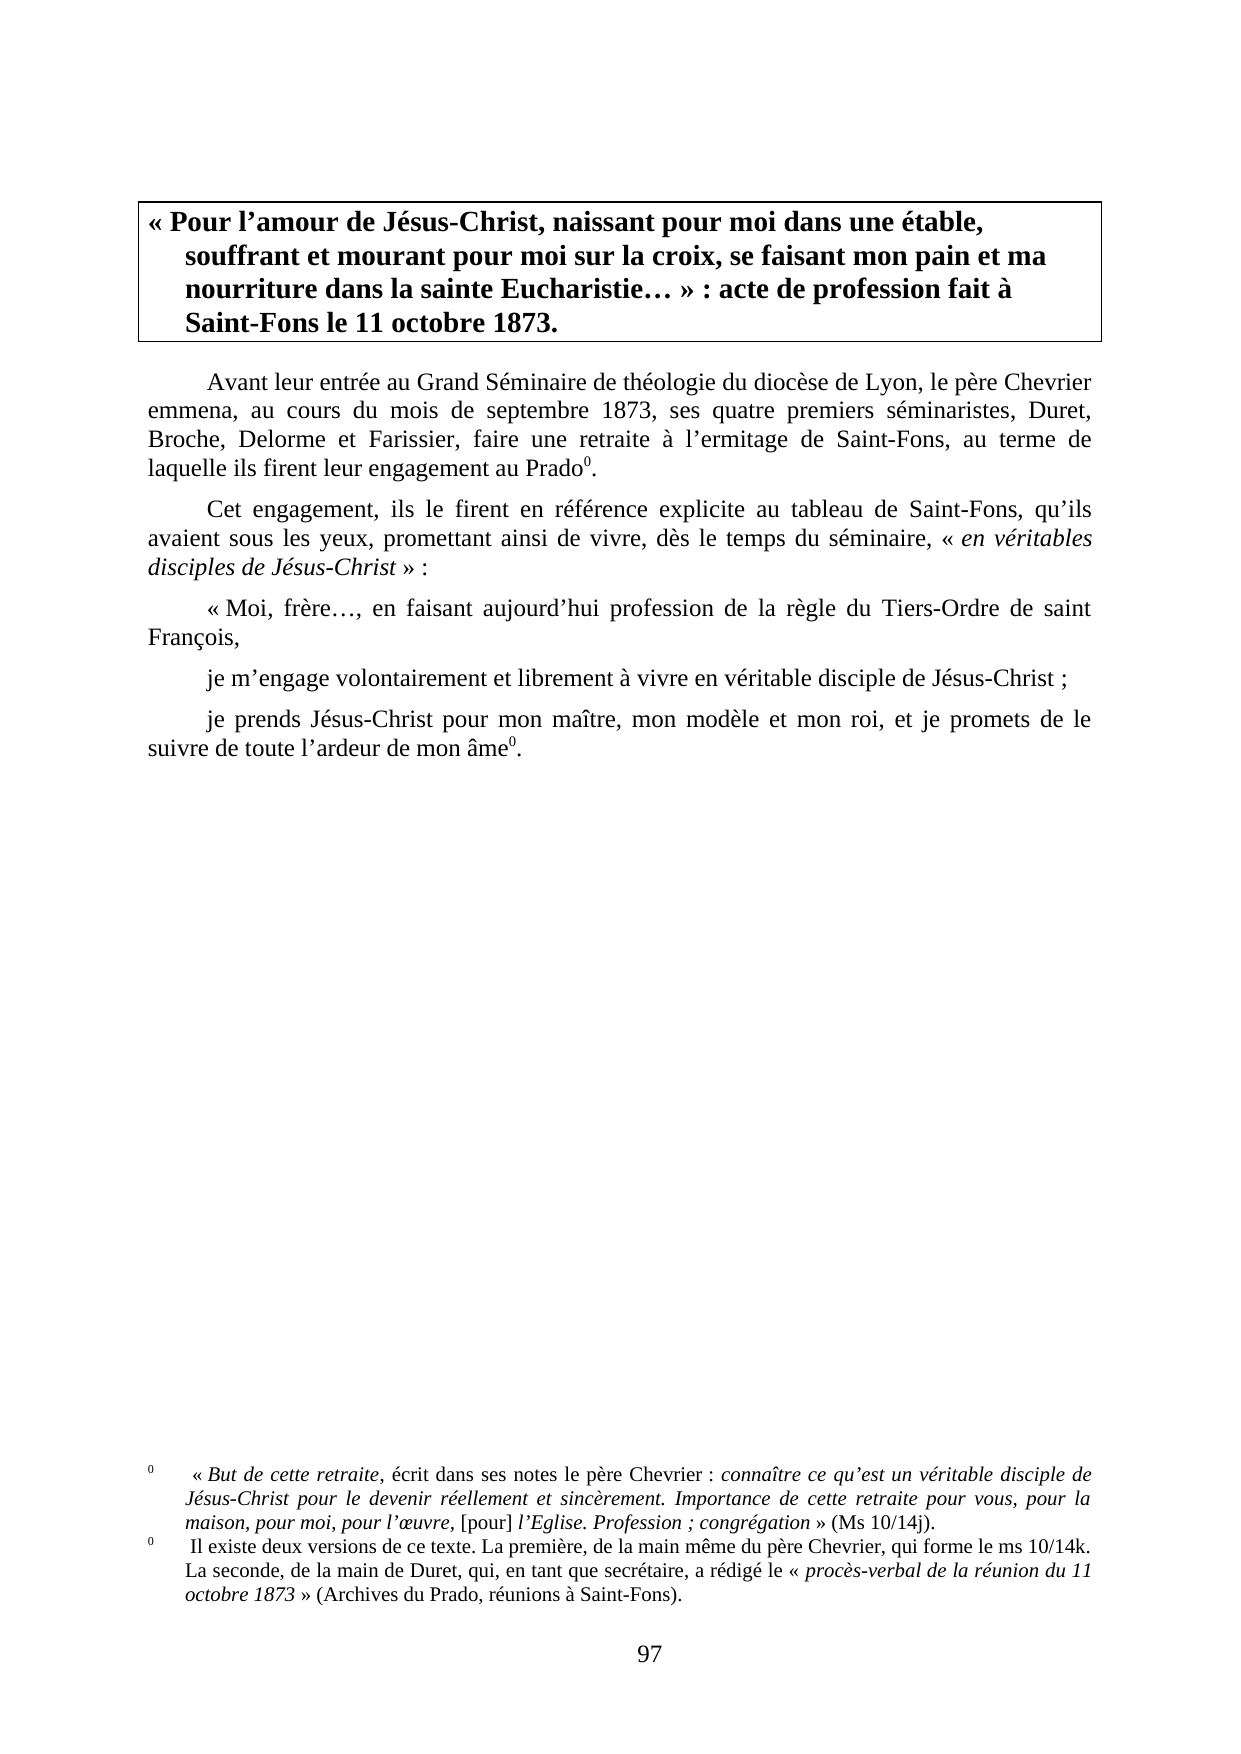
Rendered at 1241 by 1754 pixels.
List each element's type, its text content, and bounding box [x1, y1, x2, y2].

text je m’engage volontairement et librement à vivre en véritable disciple de Jésus-Christ ; [148, 663, 1093, 692]
text Avant leur entrée au Grand Séminaire de théologie du diocèse de Lyon, le père Chevrier emmena, au cours du mois de septembre 1873, ses quatre premiers séminaristes, Duret, Broche, Delorme et Farissier, faire une retraite à l’ermitage de Saint-Fons, au terme de laquelle ils firent leur engagement au Prado. [148, 367, 1093, 482]
text je prends Jésus-Christ pour mon maître, mon modèle et mon roi, et je promets de le suivre de toute l’ardeur de mon âme. [148, 704, 1093, 762]
text « Moi, frère…, en faisant aujourd’hui profession de la règle du Tiers-Ordre de saint François, [148, 593, 1093, 651]
text Cet engagement, ils le firent en référence explicite au tableau de Saint-Fons, qu’ils avaient sous les yeux, promettant ainsi de vivre, dès le temps du séminaire, « en véritables disciples de Jésus-Christ » : [148, 494, 1093, 581]
subtitle « Pour l’amour de Jésus-Christ, naissant pour moi dans une étable, souffrant et mourant pour moi sur la croix, se faisant mon pain et ma nourriture dans la sainte Eucharistie… » : acte de profession fait à Saint-Fons le 11 octobre 1873. [139, 203, 1101, 341]
